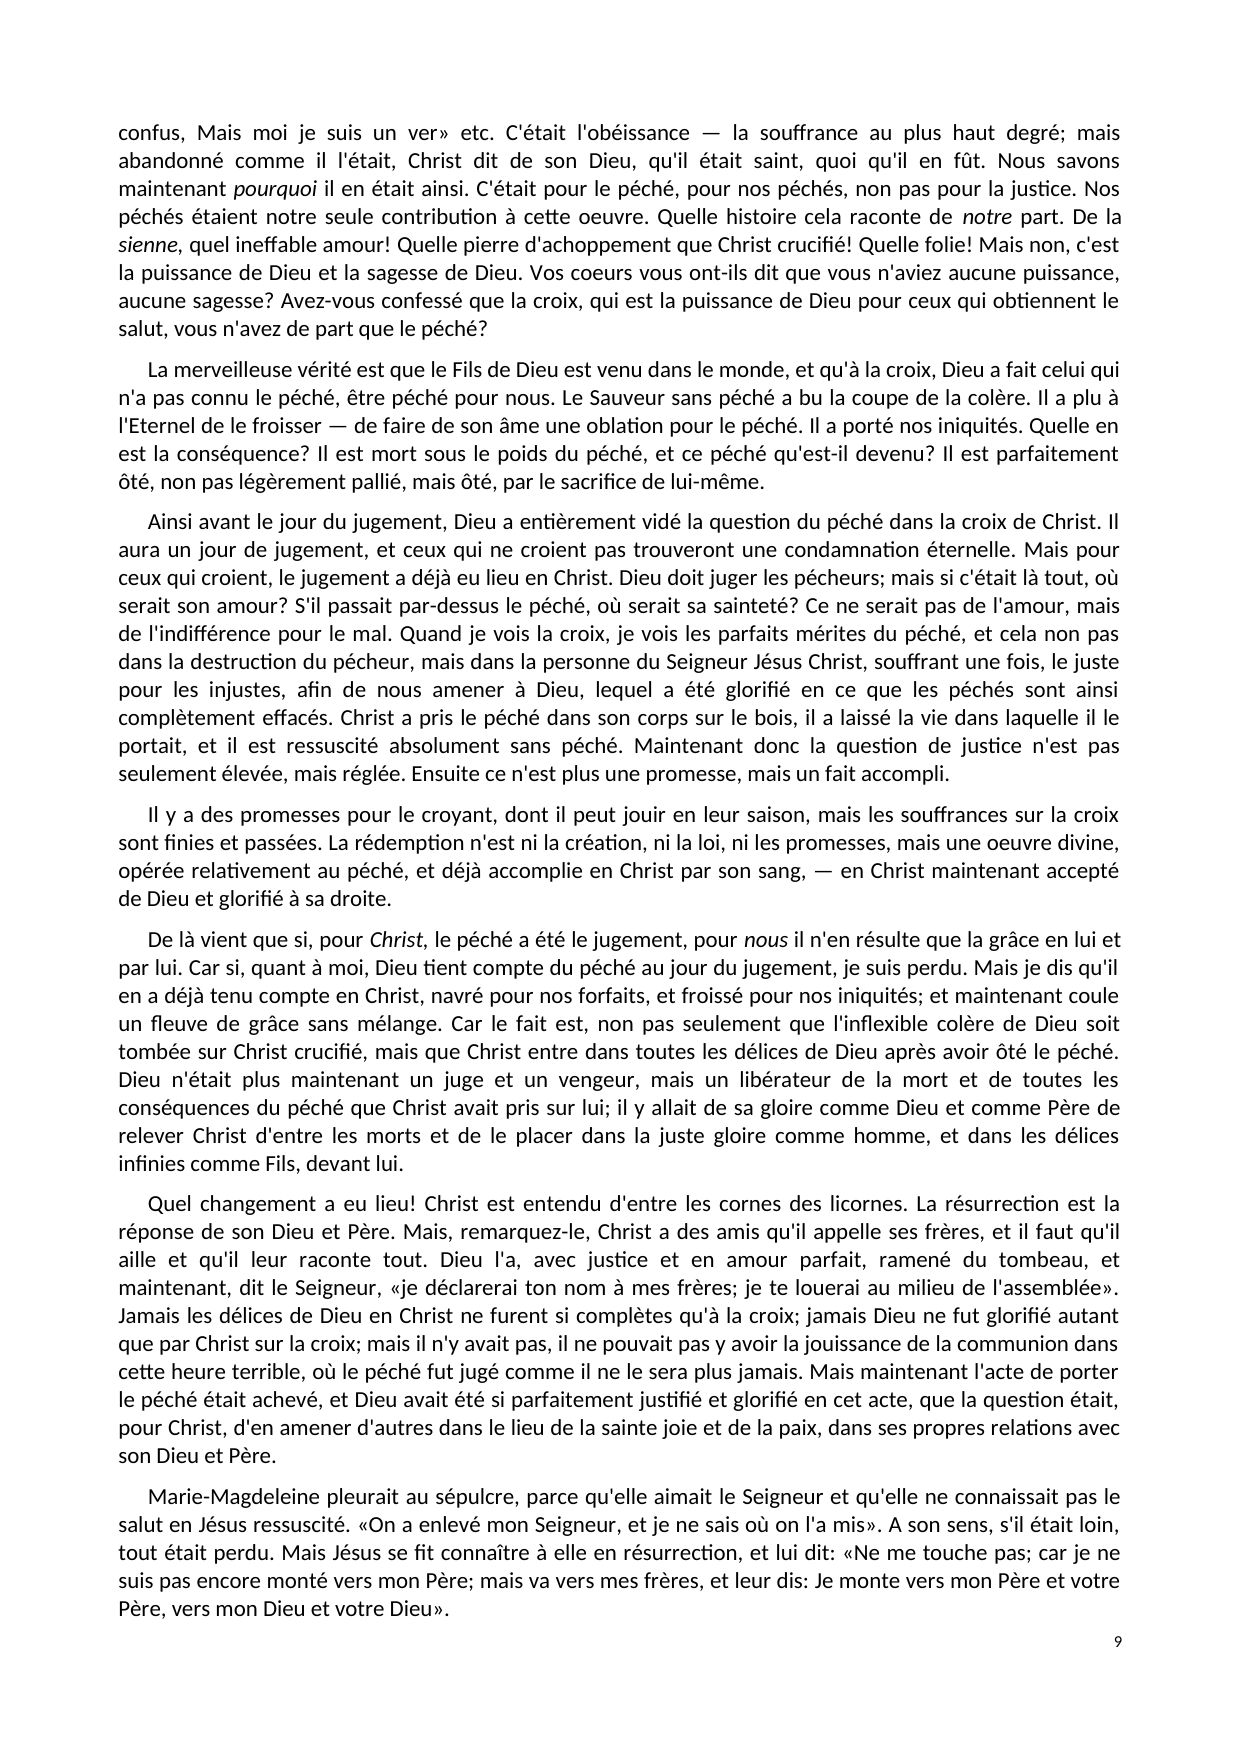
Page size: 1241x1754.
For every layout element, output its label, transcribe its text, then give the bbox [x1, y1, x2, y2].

text Quel changement a eu lieu! Christ est entendu d'entre les cornes des licornes. La résurrection est la réponse de son Dieu et Père. Mais, remarquez-le, Christ a des amis qu'il appelle ses frères, et il faut qu'il aille et qu'il leur raconte tout. Dieu l'a, avec justice et en amour parfait, ramené du tombeau, et maintenant, dit le Seigneur, «je déclarerai ton nom à mes frères; je te louerai au milieu de l'assemblée». Jamais les délices de Dieu en Christ ne furent si complètes qu'à la croix; jamais Dieu ne fut glorifié autant que par Christ sur la croix; mais il n'y avait pas, il ne pouvait pas y avoir la jouissance de la communion dans cette heure terrible, où le péché fut jugé comme il ne le sera plus jamais. Mais maintenant l'acte de porter le péché était achevé, et Dieu avait été si parfaitement justifié et glorifié en cet acte, que la question était, pour Christ, d'en amener d'autres dans le lieu de la sainte joie et de la paix, dans ses propres relations avec son Dieu et Père. [118, 1189, 1122, 1469]
text La merveilleuse vérité est que le Fils de Dieu est venu dans le monde, et qu'à la croix, Dieu a fait celui qui n'a pas connu le péché, être péché pour nous. Le Sauveur sans péché a bu la coupe de la colère. Il a plu à l'Eternel de le froisser — de faire de son âme une oblation pour le péché. Il a porté nos iniquités. Quelle en est la conséquence? Il est mort sous le poids du péché, et ce péché qu'est-il devenu? Il est parfaitement ôté, non pas légèrement pallié, mais ôté, par le sacrifice de lui-même. [118, 355, 1122, 495]
text Ainsi avant le jour du jugement, Dieu a entièrement vidé la question du péché dans la croix de Christ. Il aura un jour de jugement, et ceux qui ne croient pas trouveront une condamnation éternelle. Mais pour ceux qui croient, le jugement a déjà eu lieu en Christ. Dieu doit juger les pécheurs; mais si c'était là tout, où serait son amour? S'il passait par-dessus le péché, où serait sa sainteté? Ce ne serait pas de l'amour, mais de l'indifférence pour le mal. Quand je vois la croix, je vois les parfaits mérites du péché, et cela non pas dans la destruction du pécheur, mais dans la personne du Seigneur Jésus Christ, souffrant une fois, le juste pour les injustes, afin de nous amener à Dieu, lequel a été glorifié en ce que les péchés sont ainsi complètement effacés. Christ a pris le péché dans son corps sur le bois, il a laissé la vie dans laquelle il le portait, et il est ressuscité absolument sans péché. Maintenant donc la question de justice n'est pas seulement élevée, mais réglée. Ensuite ce n'est plus une promesse, mais un fait accompli. [118, 507, 1122, 788]
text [118, 118, 1122, 342]
text De là vient que si, pour Christ, le péché a été le jugement, pour nous il n'en résulte que la grâce en lui et par lui. Car si, quant à moi, Dieu tient compte du péché au jour du jugement, je suis perdu. Mais je dis qu'il en a déjà tenu compte en Christ, navré pour nos forfaits, et froissé pour nos iniquités; et maintenant coule un fleuve de grâce sans mélange. Car le fait est, non pas seulement que l'inflexible colère de Dieu soit tombée sur Christ crucifié, mais que Christ entre dans toutes les délices de Dieu après avoir ôté le péché. Dieu n'était plus maintenant un juge et un vengeur, mais un libérateur de la mort et de toutes les conséquences du péché que Christ avait pris sur lui; il y allait de sa gloire comme Dieu et comme Père de relever Christ d'entre les morts et de le placer dans la juste gloire comme homme, et dans les délices infinies comme Fils, devant lui. [118, 925, 1122, 1177]
text Marie-Magdeleine pleurait au sépulcre, parce qu'elle aimait le Seigneur et qu'elle ne connaissait pas le salut en Jésus ressuscité. «On a enlevé mon Seigneur, et je ne sais où on l'a mis». A son sens, s'il était loin, tout était perdu. Mais Jésus se fit connaître à elle en résurrection, et lui dit: «Ne me touche pas; car je ne suis pas encore monté vers mon Père; mais va vers mes frères, et leur dis: Je monte vers mon Père et votre Père, vers mon Dieu et votre Dieu». [118, 1482, 1122, 1622]
text Il y a des promesses pour le croyant, dont il peut jouir en leur saison, mais les souffrances sur la croix sont finies et passées. La rédemption n'est ni la création, ni la loi, ni les promesses, mais une oeuvre divine, opérée relativement au péché, et déjà accomplie en Christ par son sang, — en Christ maintenant accepté de Dieu et glorifié à sa droite. [118, 800, 1122, 912]
